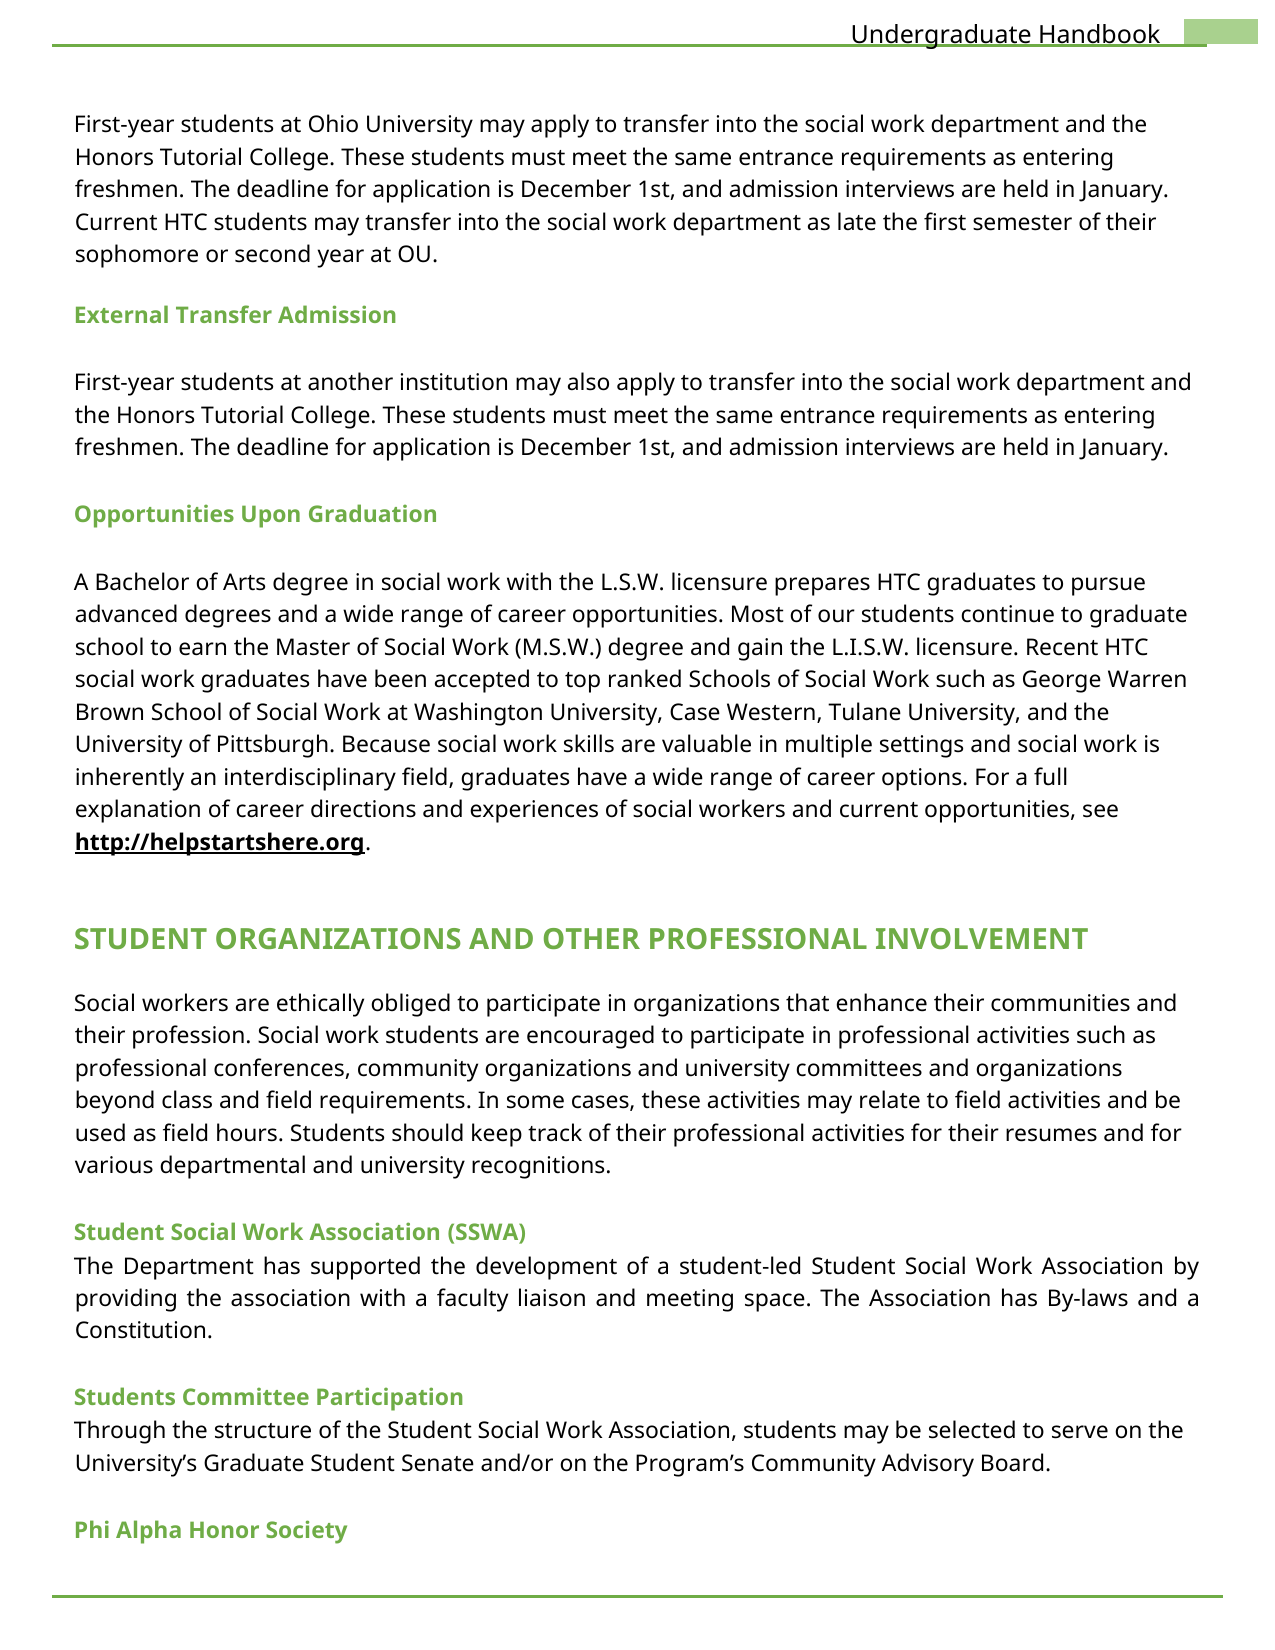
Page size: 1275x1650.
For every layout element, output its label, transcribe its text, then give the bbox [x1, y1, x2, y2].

text A Bachelor of Arts degree in social work with the L.S.W. licensure prepares HTC graduates to pursue advanced degrees and a wide range of career opportunities. Most of our students continue to graduate school to earn the Master of Social Work (M.S.W.) degree and gain the L.I.S.W. licensure. Recent HTC social work graduates have been accepted to top ranked Schools of Social Work such as George Warren Brown School of Social Work at Washington University, Case Western, Tulane University, and the University of Pittsburgh. Because social work skills are valuable in multiple settings and social work is inherently an interdisciplinary field, graduates have a wide range of career options. For a full explanation of career directions and experiences of social workers and current opportunities, see http://helpstartshere.org. [74, 566, 1200, 857]
text Student Social Work Association (SSWA) [74, 1216, 1200, 1247]
text First-year students at another institution may also apply to transfer into the social work department and the Honors Tutorial College. These students must meet the same entrance requirements as entering freshmen. The deadline for application is December 1st, and admission interviews are held in January. [74, 366, 1200, 462]
text The Department has supported the development of a student-led Student Social Work Association by providing the association with a faculty liaison and meeting space. The Association has By-laws and a Constitution. [74, 1250, 1201, 1345]
text Through the structure of the Student Social Work Association, students may be selected to serve on the University’s Graduate Student Senate and/or on the Program’s Community Advisory Board. [74, 1414, 1200, 1478]
text Opportunities Upon Graduation [74, 498, 1200, 529]
text First-year students at Ohio University may apply to transfer into the social work department and the Honors Tutorial College. These students must meet the same entrance requirements as entering freshmen. The deadline for application is December 1st, and admission interviews are held in January. Current HTC students may transfer into the social work department as late the first semester of their sophomore or second year at OU. [74, 108, 1200, 269]
subtitle STUDENT ORGANIZATIONS AND OTHER PROFESSIONAL INVOLVEMENT [73, 918, 1200, 958]
text Social workers are ethically obliged to participate in organizations that enhance their communities and their profession. Social work students are encouraged to participate in professional activities such as professional conferences, community organizations and university committees and organizations beyond class and field requirements. In some cases, these activities may relate to field activities and be used as field hours. Students should keep track of their professional activities for their resumes and for various departmental and university recognitions. [74, 987, 1200, 1181]
text Students Committee Participation [74, 1381, 1200, 1412]
text External Transfer Admission [74, 299, 1200, 330]
text Phi Alpha Honor Society [74, 1513, 1200, 1545]
